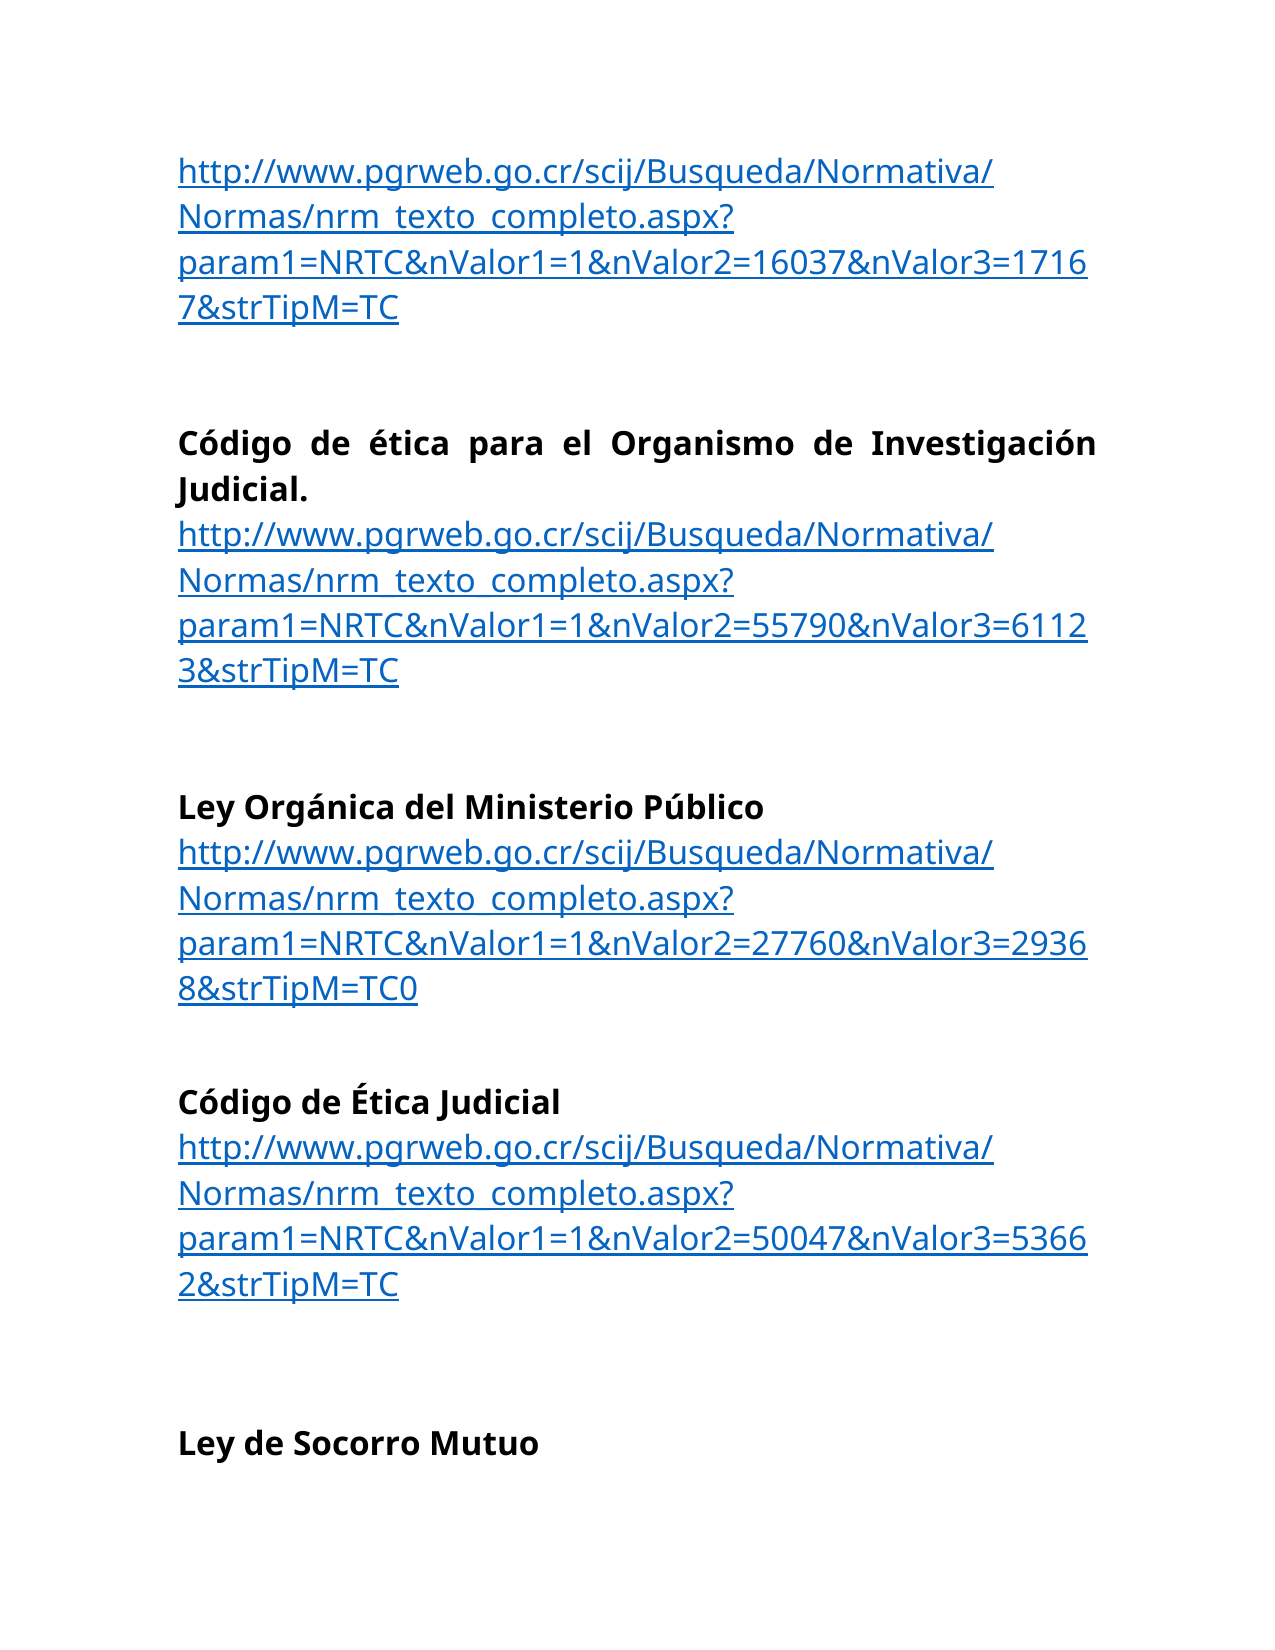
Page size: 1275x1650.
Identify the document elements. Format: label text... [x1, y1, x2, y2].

title http://www.pgrweb.go.cr/scij/Busqueda/Normativa/Normas/nrm_texto_completo.aspx?param1=NRTC&nValor1=1&nValor2=55790&nValor3=61123&strTipM=TC [177, 511, 1098, 693]
title http://www.pgrweb.go.cr/scij/Busqueda/Normativa/Normas/nrm_texto_completo.aspx?param1=NRTC&nValor1=1&nValor2=50047&nValor3=53662&strTipM=TC [177, 1124, 1098, 1306]
title http://www.pgrweb.go.cr/scij/Busqueda/Normativa/Normas/nrm_texto_completo.aspx?param1=NRTC&nValor1=1&nValor2=27760&nValor3=29368&strTipM=TC0 [177, 829, 1098, 1011]
title Ley Orgánica del Ministerio Público [177, 783, 1098, 829]
title Ley de Socorro Mutuo [177, 1419, 1098, 1465]
title http://www.pgrweb.go.cr/scij/Busqueda/Normativa/Normas/nrm_texto_completo.aspx?param1=NRTC&nValor1=1&nValor2=16037&nValor3=17167&strTipM=TC [177, 148, 1098, 329]
title Código de Ética Judicial [177, 1079, 1098, 1124]
title Código de ética para el Organismo de Investigación Judicial. [177, 420, 1098, 511]
